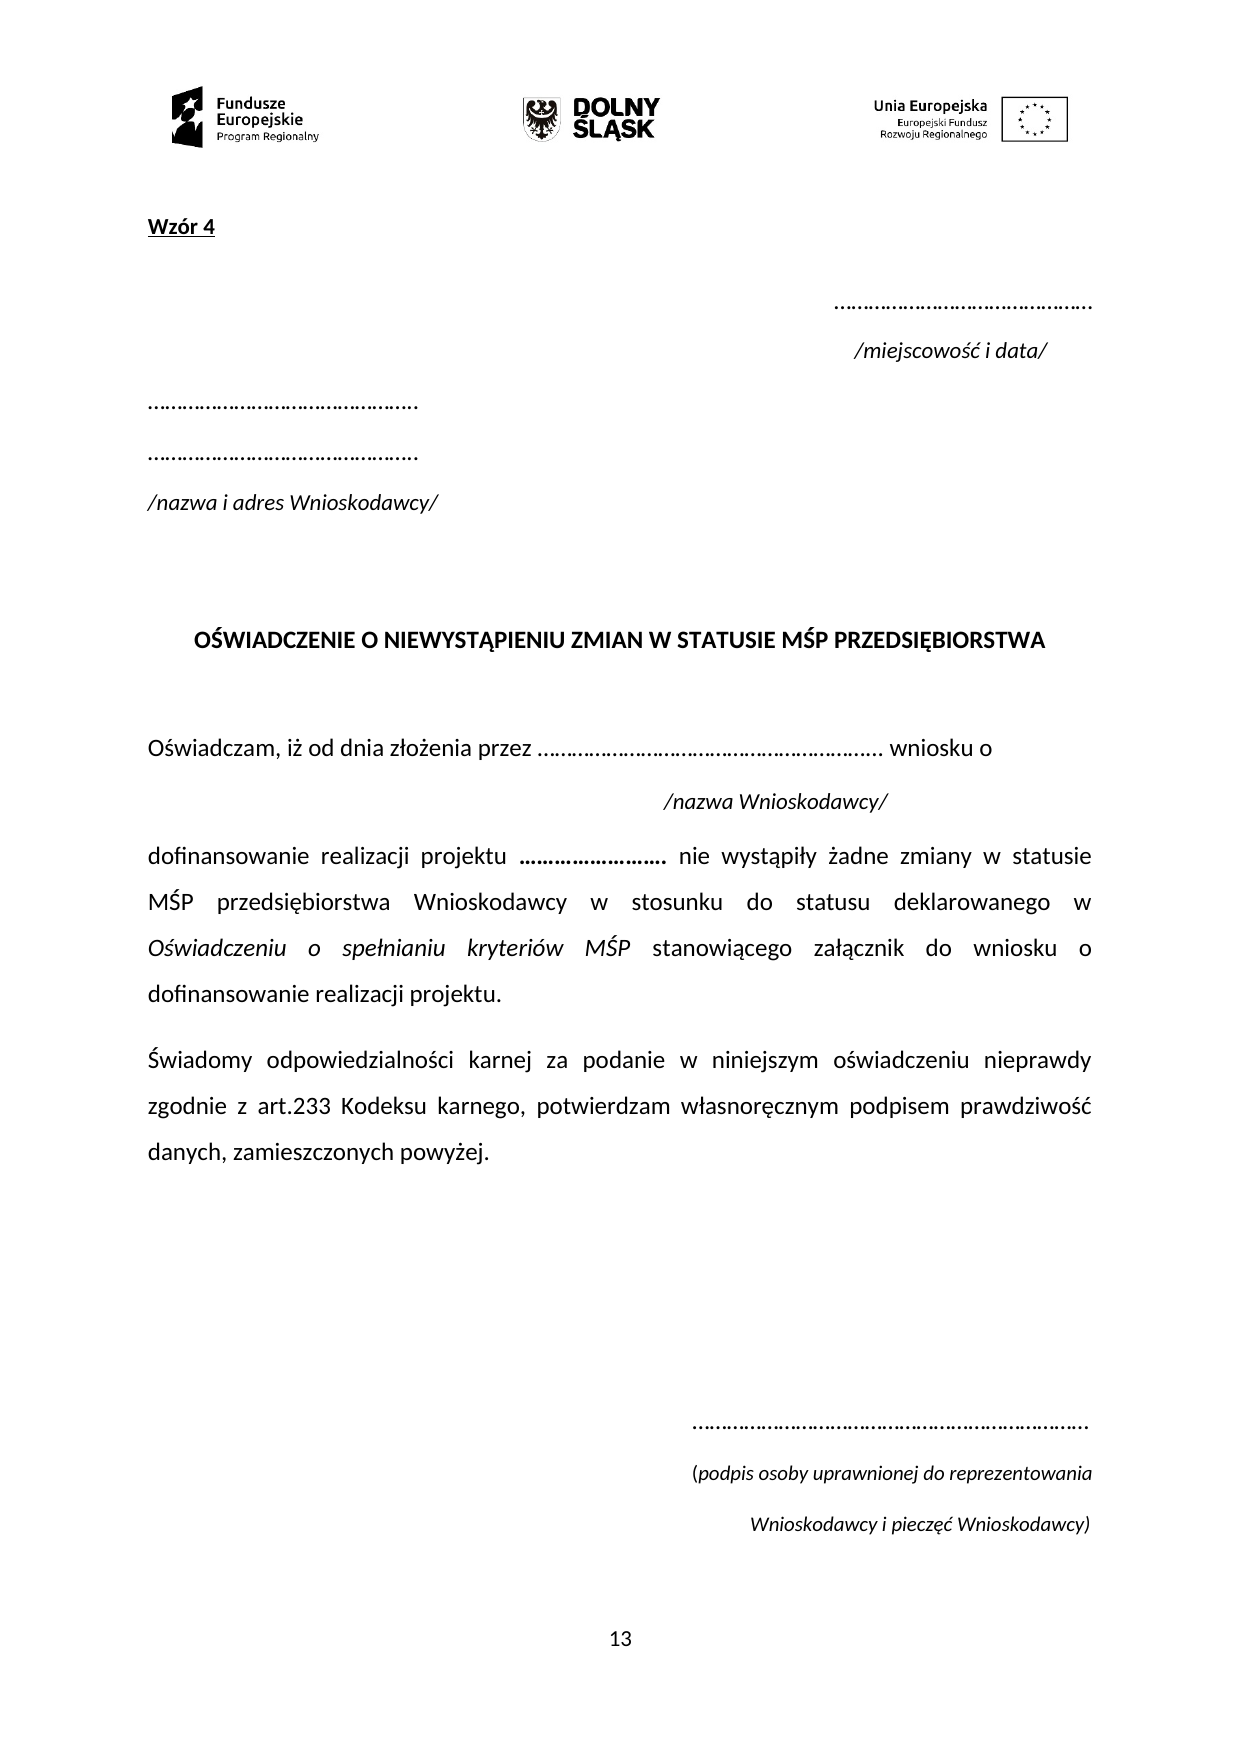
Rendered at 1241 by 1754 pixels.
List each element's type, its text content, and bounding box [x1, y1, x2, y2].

text …………………………………………………………… [148, 1405, 1093, 1435]
text ……………………………………….. [148, 385, 1093, 416]
picture [111, 30, 1129, 200]
text ……………………………………….. [148, 437, 1093, 467]
text OŚWIADCZENIE O NIEWYSTĄPIENIU ZMIAN W STATUSIE MŚP PRZEDSIĘBIORSTWA [148, 624, 1093, 655]
text /miejscowość i data/ [148, 336, 1093, 364]
text Świadomy odpowiedzialności karnej za podanie w niniejszym oświadczeniu nieprawdy zgodnie z art.233 Kodeksu karnego, potwierdzam własnoręcznym podpisem prawdziwość danych, zamieszczonych powyżej. [148, 1044, 1093, 1166]
text dofinansowanie realizacji projektu ……………………. nie wystąpiły żadne zmiany w statusie MŚP przedsiębiorstwa Wnioskodawcy w stosunku do statusu deklarowanego w Oświadczeniu o spełnianiu kryteriów MŚP stanowiącego załącznik do wniosku o dofinansowanie realizacji projektu. [148, 841, 1093, 1008]
text ……………………………………… [148, 285, 1093, 316]
text (podpis osoby uprawnionej do reprezentowania [148, 1461, 1093, 1486]
text Oświadczam, iż od dnia złożenia przez …………………………………………………... wniosku o [148, 732, 1093, 762]
subtitle Wzór 4 [148, 212, 1093, 240]
list Wnioskodawcy i pieczęć Wnioskodawcy) [185, 1511, 1093, 1537]
text /nazwa Wnioskodawcy/ [148, 787, 1093, 816]
text /nazwa i adres Wnioskodawcy/ [148, 488, 1093, 516]
